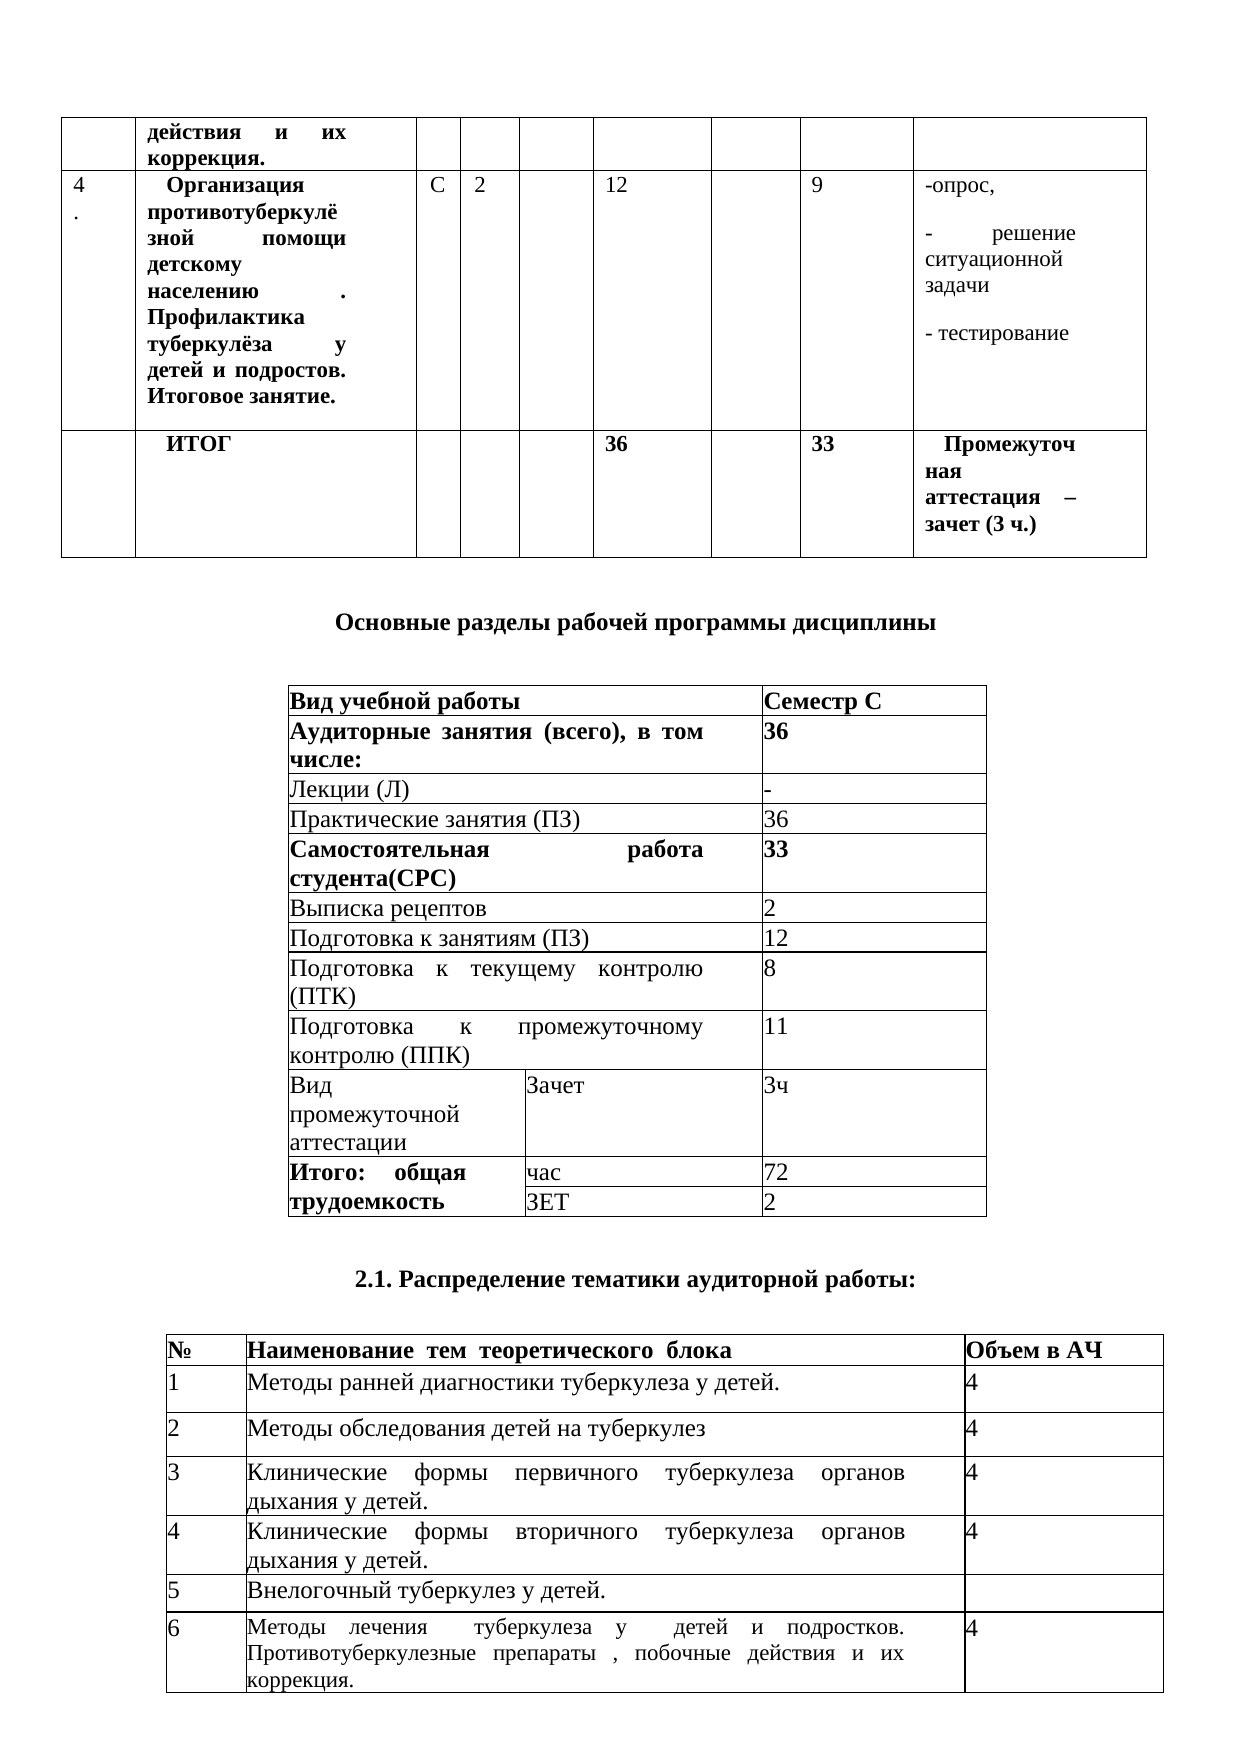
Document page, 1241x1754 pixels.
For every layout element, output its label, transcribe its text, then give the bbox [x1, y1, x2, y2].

table_cell 8 [763, 953, 986, 1010]
table_cell [520, 431, 593, 557]
table_cell Выписка рецептов [289, 893, 762, 922]
table_header Семестр С [763, 686, 986, 715]
table_header Наименование тем теоретического блока [247, 1335, 964, 1365]
table_cell Организация противотуберкулёзной помощи детскому населению . Профилактика туберкулёза у детей и подростов. Итоговое занятие. [136, 171, 416, 429]
table_cell Промежуточная аттестация – зачет (3 ч.) [914, 431, 1146, 557]
table_cell Зачет [526, 1070, 762, 1156]
table_cell 36 [594, 431, 711, 557]
table_cell Внелогочный туберкулез у детей. [247, 1575, 964, 1611]
table_cell 3. [62, 118, 135, 170]
table_cell -опрос, - решение ситуационной задачи - тестирование [914, 171, 1146, 429]
table_cell 72 [763, 1157, 986, 1186]
table_cell Аудиторные занятия (всего), в том числе: [289, 716, 762, 773]
table_cell 4 [167, 1516, 246, 1574]
table_cell [417, 431, 460, 557]
table_cell 11 [763, 1011, 986, 1069]
table_cell [712, 118, 800, 170]
table_cell 12 [594, 171, 711, 429]
table_cell 33 [763, 834, 986, 892]
table_cell - [763, 774, 986, 803]
table_cell час [526, 1157, 762, 1186]
table_cell [966, 1575, 1163, 1611]
table_cell [62, 431, 135, 557]
table_cell Методы обследования детей на туберкулез [247, 1413, 964, 1456]
table_cell 4 [594, 118, 711, 170]
table_cell 8 [801, 118, 913, 170]
table_cell [712, 171, 800, 429]
table_cell Клинические формы вторичного туберкулеза органов дыхания у детей. [247, 1516, 964, 1574]
table_cell [712, 431, 800, 557]
table_cell [461, 431, 519, 557]
table_cell Итого: общая трудоемкость [289, 1157, 525, 1216]
table_cell 4. [62, 171, 135, 429]
table_cell ЗЕТ [526, 1187, 762, 1216]
table_cell Методы лечения туберкулеза у детей и подростков. Противотуберкулезные препараты , побочные действия и их коррекция. [247, 1613, 964, 1692]
table_cell 2 [763, 1187, 986, 1216]
table_cell 33 [801, 431, 913, 557]
table_cell Самостоятельная работа студента(СРС) [289, 834, 762, 892]
table_cell [520, 118, 593, 170]
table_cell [136, 118, 416, 170]
table_cell 1 [461, 118, 519, 170]
table_cell 4 [966, 1613, 1163, 1692]
table_cell 3ч [763, 1070, 986, 1156]
table_cell 5 [167, 1575, 246, 1611]
table_cell 4 [966, 1366, 1163, 1412]
table_cell 9 [801, 171, 913, 429]
table_cell 2 [461, 171, 519, 429]
table_cell 2 [763, 893, 986, 922]
table_cell Подготовка к занятиям (ПЗ) [289, 923, 762, 951]
table_cell Практические занятия (ПЗ) [289, 804, 762, 833]
table_cell С [417, 118, 460, 170]
table_cell 4 [966, 1413, 1163, 1456]
table_cell 4 [966, 1457, 1163, 1515]
table_cell 3 [167, 1457, 246, 1515]
table_cell 1 [167, 1366, 246, 1412]
table_header № [167, 1335, 246, 1365]
table_cell 12 [763, 923, 986, 951]
table_cell Подготовка к текущему контролю (ПТК) [289, 953, 762, 1010]
text Основные разделы рабочей программы дисциплины [106, 607, 1164, 635]
table_cell 2 [167, 1413, 246, 1456]
table_cell Подготовка к промежуточному контролю (ППК) [289, 1011, 762, 1069]
table_cell Вид промежуточной аттестации [289, 1070, 525, 1156]
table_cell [914, 118, 1146, 170]
table_header Вид учебной работы [289, 686, 762, 715]
table_cell Методы ранней диагностики туберкулеза у детей. [247, 1366, 964, 1412]
table_cell 6 [167, 1613, 246, 1692]
table_cell 4 [966, 1516, 1163, 1574]
table_cell 36 [763, 804, 986, 833]
table_cell Клинические формы первичного туберкулеза органов дыхания у детей. [247, 1457, 964, 1515]
table_cell С [417, 171, 460, 429]
table_header Объем в АЧ [966, 1335, 1163, 1365]
table_cell Лекции (Л) [289, 774, 762, 803]
table_cell [520, 171, 593, 429]
text 2.1. Распределение тематики аудиторной работы: [106, 1264, 1164, 1293]
table_cell 36 [763, 716, 986, 773]
table_cell ИТОГ [136, 431, 416, 557]
